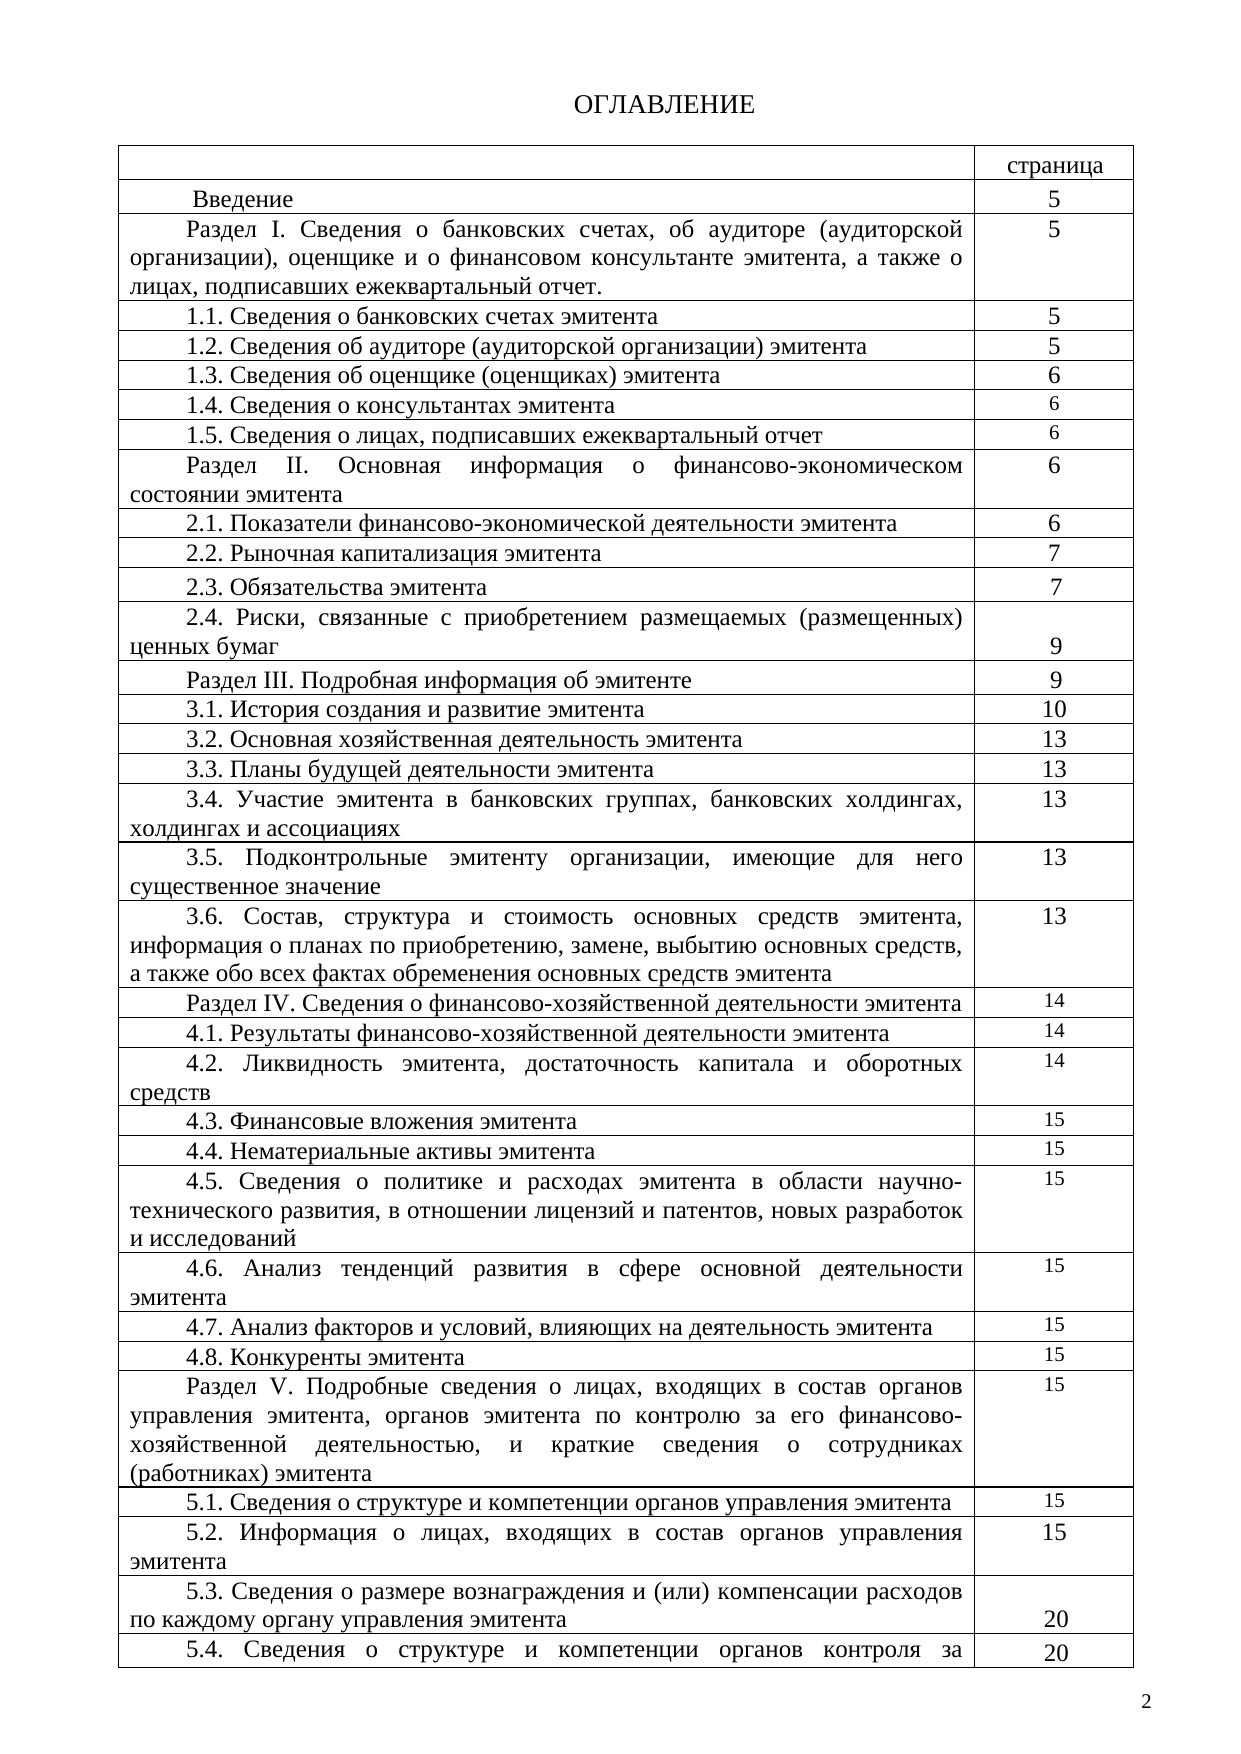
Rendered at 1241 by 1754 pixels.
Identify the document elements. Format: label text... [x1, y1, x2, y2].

table_cell 6 [975, 509, 1133, 537]
table_cell 4.2. Ликвидность эмитента, достаточность капитала и оборотных средств [119, 1048, 974, 1105]
table_cell 14 [975, 1048, 1133, 1105]
table_cell 2.2. Рыночная капитализация эмитента [119, 538, 974, 567]
table_cell 3.5. Подконтрольные эмитенту организации, имеющие для него существенное значение [119, 843, 974, 900]
table_cell 6 [975, 390, 1133, 419]
table_cell 4.1. Результаты финансово-хозяйственной деятельности эмитента [119, 1018, 974, 1047]
table_cell 7 [975, 568, 1133, 601]
table_cell 14 [975, 1018, 1133, 1047]
table_cell 5 [975, 331, 1133, 359]
table_cell 13 [975, 901, 1133, 987]
table_cell 3.4. Участие эмитента в банковских группах, банковских холдингах, холдингах и ассоциациях [119, 784, 974, 841]
table_cell Введение [119, 180, 974, 213]
table_cell 7 [975, 538, 1133, 567]
table_cell 13 [975, 843, 1133, 900]
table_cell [119, 1634, 974, 1667]
table_cell 15 [975, 1136, 1133, 1165]
table_cell 1.1. Сведения о банковских счетах эмитента [119, 301, 974, 330]
table_cell 15 [975, 1517, 1133, 1575]
table_cell 15 [975, 1312, 1133, 1341]
table_cell 6 [975, 420, 1133, 449]
table_cell 4.3. Финансовые вложения эмитента [119, 1106, 974, 1135]
table_cell 20 [975, 1634, 1133, 1667]
table_cell 5 [975, 180, 1133, 213]
table_cell 4.5. Сведения о политике и расходах эмитента в области научно-технического развития, в отношении лицензий и патентов, новых разработок и исследований [119, 1166, 974, 1252]
table_cell 3.2. Основная хозяйственная деятельность эмитента [119, 724, 974, 753]
table_cell 1.5. Сведения о лицах, подписавших ежеквартальный отчет [119, 420, 974, 449]
table_cell 15 [975, 1166, 1133, 1252]
table_cell Раздел II. Основная информация о финансово-экономическом состоянии эмитента [119, 450, 974, 507]
table_cell 6 [975, 450, 1133, 507]
table_cell 1.2. Сведения об аудиторе (аудиторской организации) эмитента [119, 331, 974, 359]
table_cell Раздел III. Подробная информация об эмитенте [119, 661, 974, 693]
table_cell 3.3. Планы будущей деятельности эмитента [119, 754, 974, 783]
table_cell 6 [975, 361, 1133, 389]
table_cell Раздел V. Подробные сведения о лицах, входящих в состав органов управления эмитента, органов эмитента по контролю за его финансово-хозяйственной деятельностью, и краткие сведения о сотрудниках (работниках) эмитента [119, 1371, 974, 1486]
table_cell 5.1. Сведения о структуре и компетенции органов управления эмитента [119, 1488, 974, 1516]
table_cell 15 [975, 1342, 1133, 1370]
table_cell Раздел IV. Сведения о финансово-хозяйственной деятельности эмитента [119, 988, 974, 1017]
table_cell 13 [975, 784, 1133, 841]
table_cell 1.4. Сведения о консультантах эмитента [119, 390, 974, 419]
table_cell 2.3. Обязательства эмитента [119, 568, 974, 601]
table_cell 4.4. Нематериальные активы эмитента [119, 1136, 974, 1165]
table_cell 13 [975, 754, 1133, 783]
table_cell 15 [975, 1106, 1133, 1135]
table_cell 4.8. Конкуренты эмитента [119, 1342, 974, 1370]
table_cell 9 [975, 602, 1133, 659]
table_cell 4.7. Анализ факторов и условий, влияющих на деятельность эмитента [119, 1312, 974, 1341]
table_cell 15 [975, 1253, 1133, 1311]
table_cell 13 [975, 724, 1133, 753]
table_header страница [975, 146, 1133, 179]
table_cell 5.2. Информация о лицах, входящих в состав органов управления эмитента [119, 1517, 974, 1575]
table_cell 2.4. Риски, связанные с приобретением размещаемых (размещенных) ценных бумаг [119, 602, 974, 659]
table_cell 2.1. Показатели финансово-экономической деятельности эмитента [119, 509, 974, 537]
table_cell 3.6. Состав, структура и стоимость основных средств эмитента, информация о планах по приобретению, замене, выбытию основных средств, а также обо всех фактах обременения основных средств эмитента [119, 901, 974, 987]
table_cell 3.1. История создания и развитие эмитента [119, 695, 974, 723]
table_cell 14 [975, 988, 1133, 1017]
table_cell 15 [975, 1488, 1133, 1516]
table_header [119, 146, 974, 179]
table_cell 1.3. Сведения об оценщике (оценщиках) эмитента [119, 361, 974, 389]
table_cell 4.6. Анализ тенденций развития в сфере основной деятельности эмитента [119, 1253, 974, 1311]
table_cell 10 [975, 695, 1133, 723]
table_cell 5.3. Сведения о размере вознаграждения и (или) компенсации расходов по каждому органу управления эмитента [119, 1576, 974, 1633]
table_cell 15 [975, 1371, 1133, 1486]
table_cell 9 [975, 661, 1133, 693]
table_cell 20 [975, 1576, 1133, 1633]
text ОГЛАВЛЕНИЕ [118, 89, 1152, 120]
table_cell Раздел I. Сведения о банковских счетах, об аудиторе (аудиторской организации), оценщике и о финансовом консультанте эмитента, а также о лицах, подписавших ежеквартальный отчет. [119, 214, 974, 300]
table_cell 5 [975, 214, 1133, 300]
table_cell 5 [975, 301, 1133, 330]
